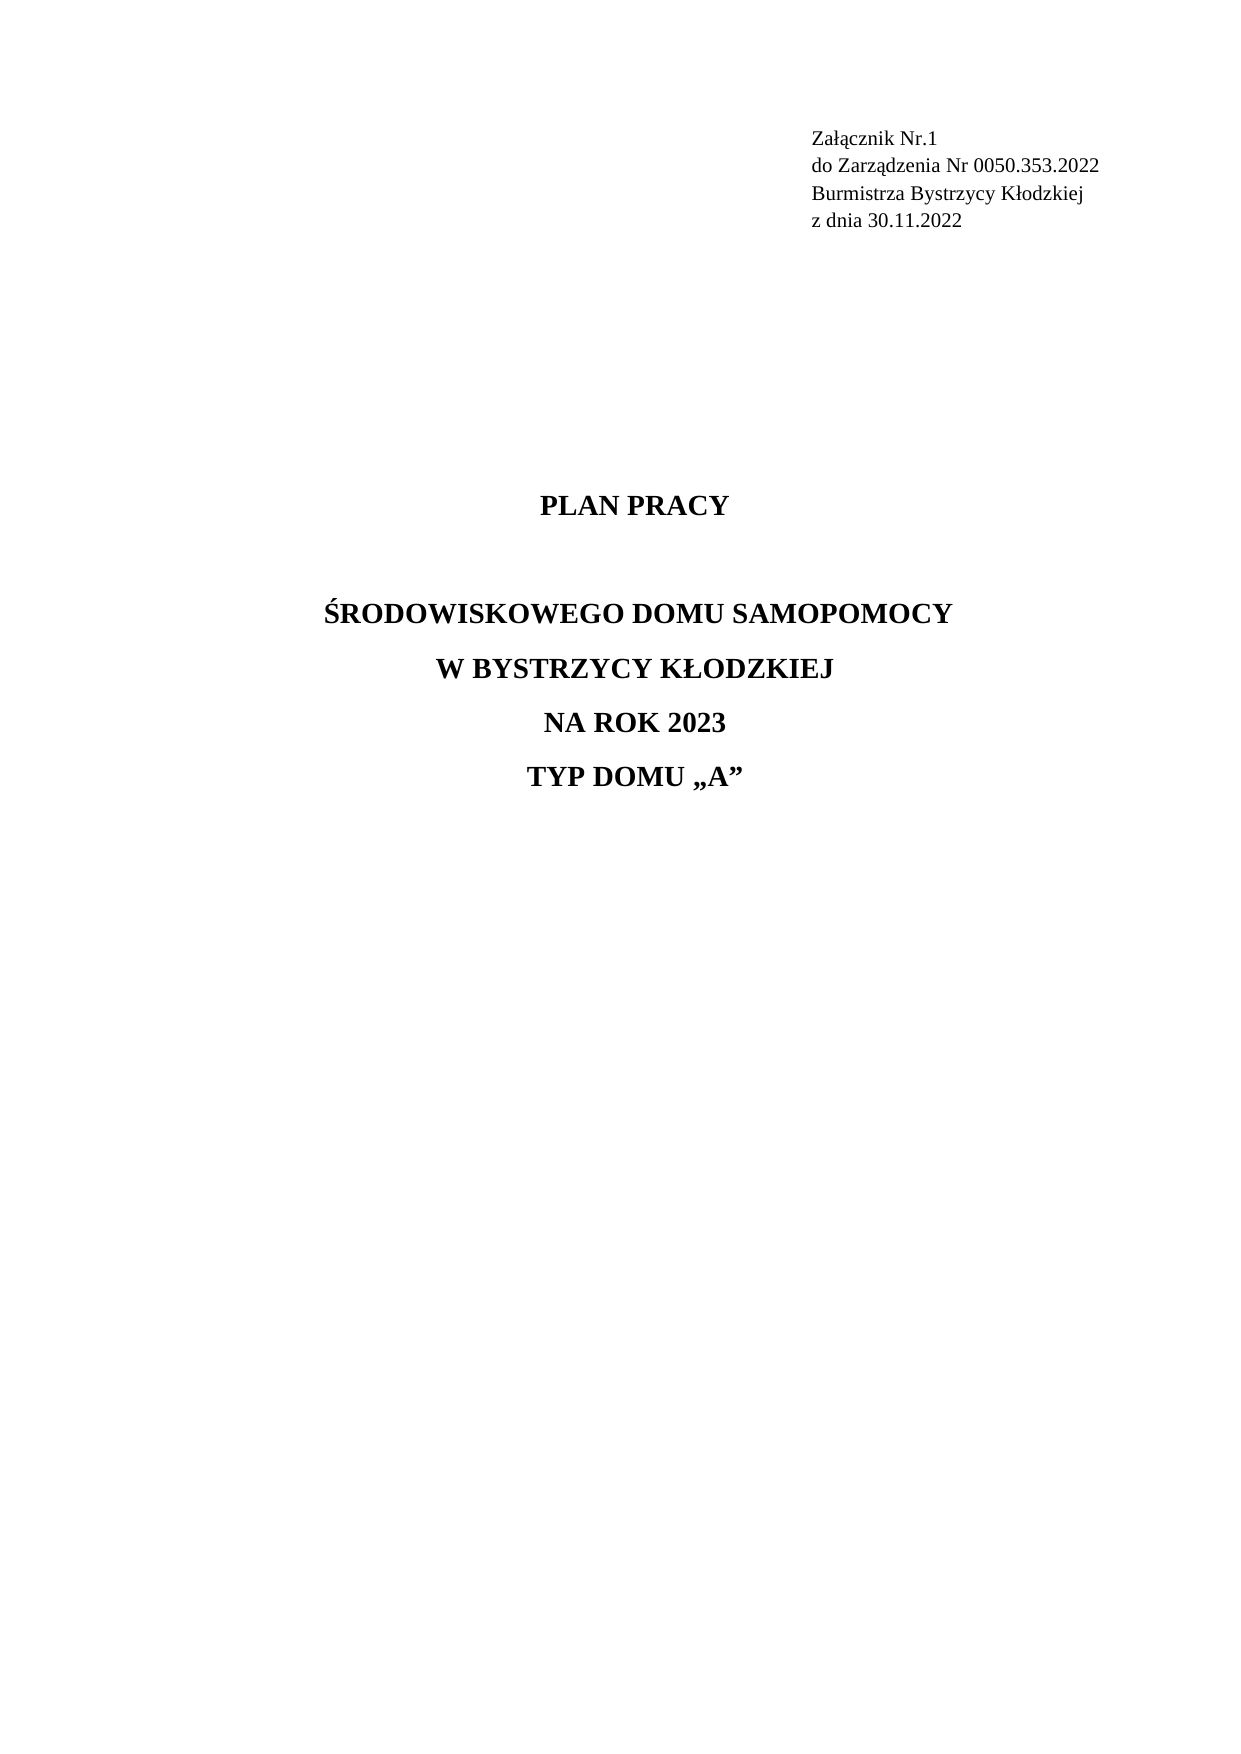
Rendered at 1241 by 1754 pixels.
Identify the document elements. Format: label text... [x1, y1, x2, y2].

text Załącznik Nr.1 [811, 123, 1122, 150]
text do Zarządzenia Nr 0050.353.2022 [811, 150, 1122, 177]
text z dnia 30.11.2022 [811, 204, 1122, 232]
text TYP DOMU „A” [148, 759, 1122, 793]
text PLAN PRACY [148, 488, 1122, 521]
text NA ROK 2023 [148, 705, 1122, 739]
text Burmistrza Bystrzycy Kłodzkiej [811, 177, 1122, 204]
text W BYSTRZYCY KŁODZKIEJ [148, 651, 1122, 684]
text ŚRODOWISKOWEGO DOMU SAMOPOMOCY [148, 596, 1122, 630]
